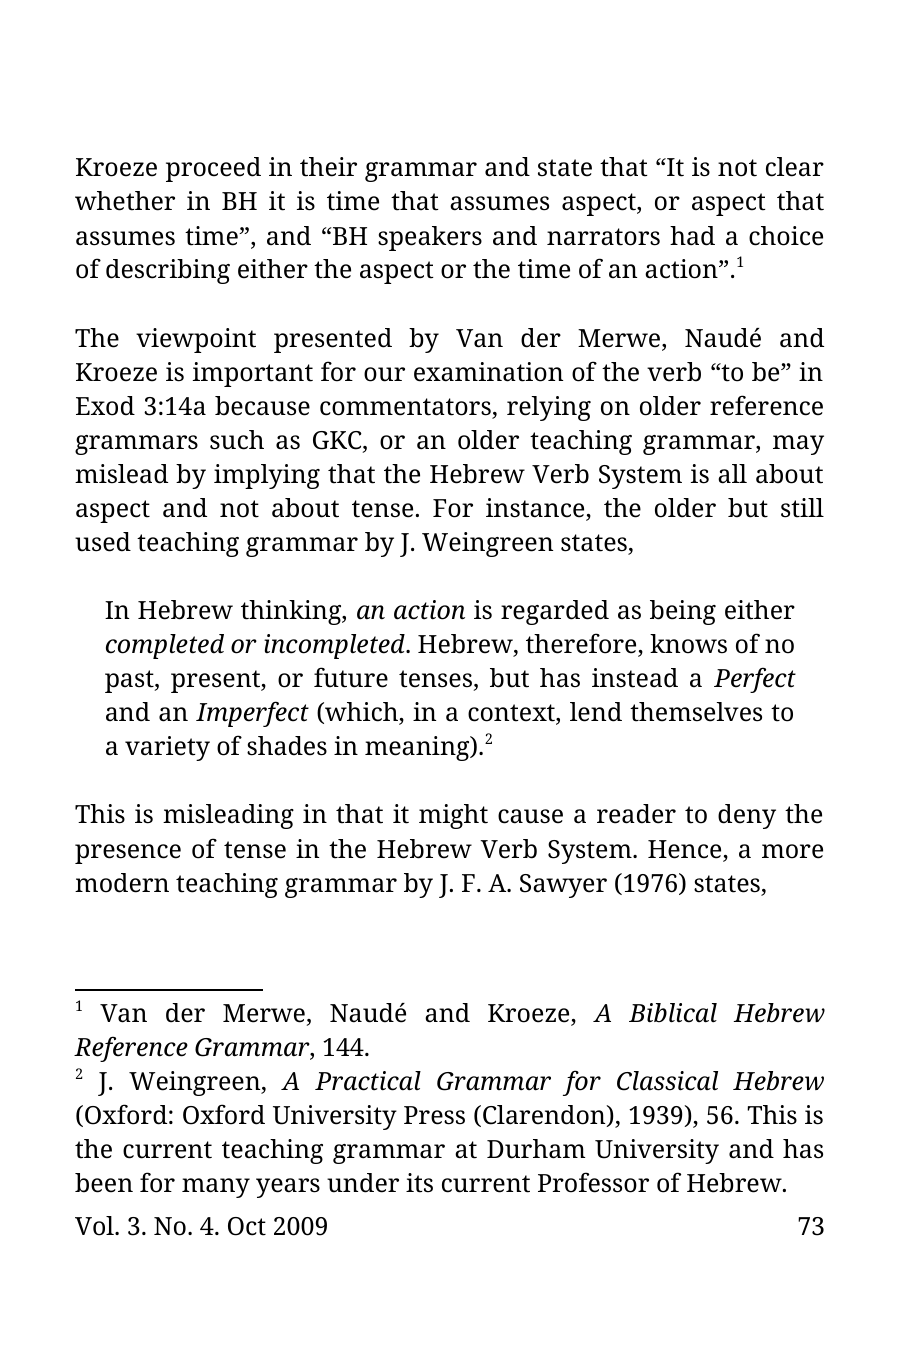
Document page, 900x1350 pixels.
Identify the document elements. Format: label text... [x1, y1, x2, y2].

text In Hebrew thinking, an action is regarded as being either completed or incompleted. Hebrew, therefore, knows of no past, present, or future tenses, but has instead a Perfect and an Imperfect (which, in a context, lend themselves to a variety of shades in meaning). [104, 593, 795, 763]
text The viewpoint presented by Van der Merwe, Naudé and Kroeze is important for our examination of the verb “to be” in Exod 3:14a because commentators, relying on older reference grammars such as GKC, or an older teaching grammar, may mislead by implying that the Hebrew Verb System is all about aspect and not about tense. For instance, the older but still used teaching grammar by J. Weingreen states, [75, 320, 825, 559]
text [75, 150, 825, 286]
text This is misleading in that it might cause a reader to deny the presence of tense in the Hebrew Verb System. Hence, a more modern teaching grammar by J. F. A. Sawyer (1976) states, [75, 797, 825, 899]
